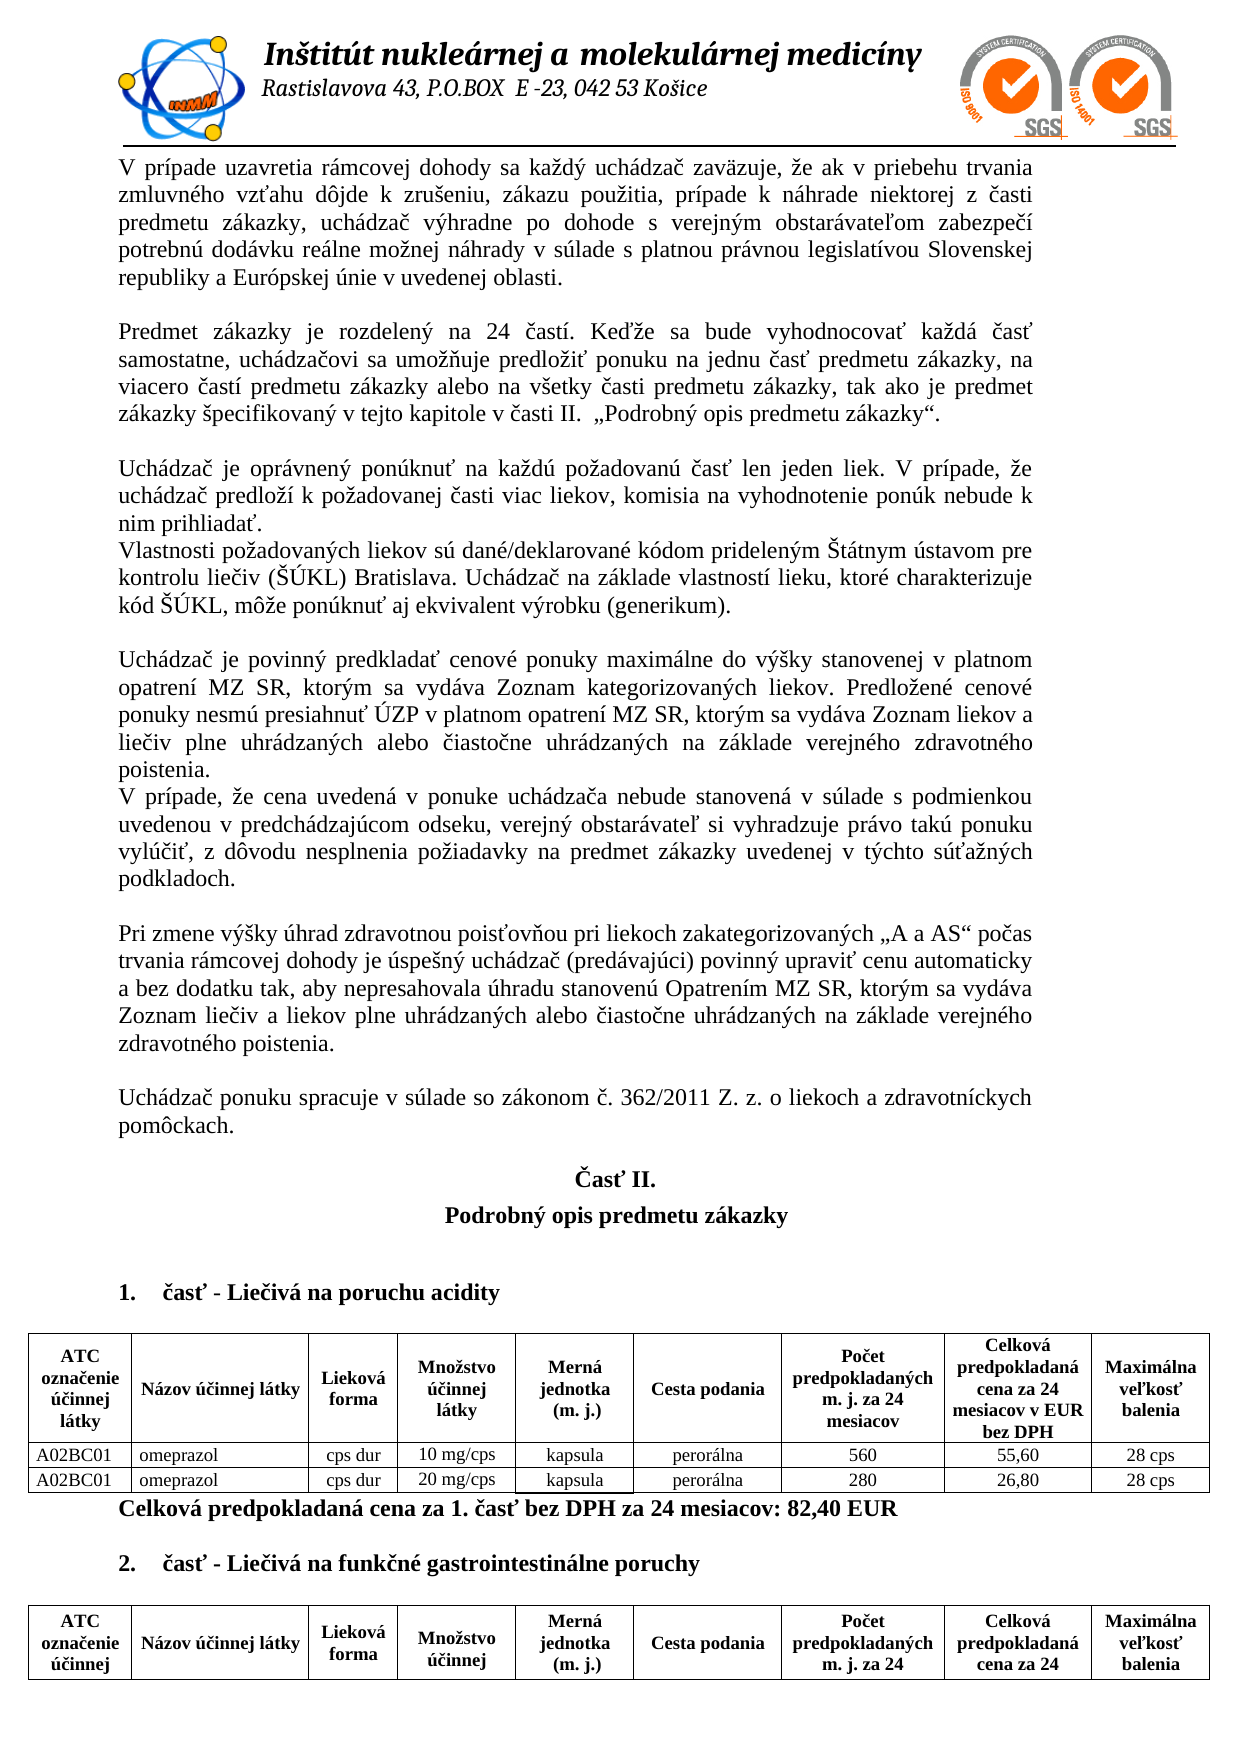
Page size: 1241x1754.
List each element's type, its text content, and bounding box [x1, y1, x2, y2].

text Časť II. [574, 1166, 1034, 1193]
table_cell omeprazol [132, 1468, 308, 1492]
table_cell cps dur [309, 1468, 397, 1492]
table_cell kapsula [516, 1443, 633, 1467]
table_header Množstvo účinnej látky [398, 1606, 515, 1679]
picture [960, 35, 1068, 140]
text Uchádzač je oprávnený ponúknuť na každú požadovanú časť len jeden liek. V prípade, že uchádzač predloží k požadovanej časti viac liekov, komisia na vyhodnotenie ponúk nebude k nim prihliadať. [118, 454, 1034, 536]
text Uchádzač ponuku spracuje v súlade so zákonom č. 362/2011 Z. z. o liekoch a zdravotníckych pomôckach. [118, 1083, 1034, 1138]
table_cell 20 mg/cps [398, 1468, 515, 1492]
table_header Maximálna veľkosť balenia [1092, 1334, 1209, 1442]
table_header Lieková forma [309, 1606, 397, 1679]
text Celková predpokladaná cena za 1. časť bez DPH za 24 mesiacov: 82,40 EUR [118, 1494, 1034, 1522]
table_header ATC označenie účinnej látky [29, 1334, 131, 1442]
list časť - Liečivá na poruchu acidity [118, 1278, 1034, 1306]
table_header Cesta podania [634, 1606, 781, 1679]
table_header ATC označenie účinnej látky [29, 1606, 131, 1679]
text Vlastnosti požadovaných liekov sú dané/deklarované kódom prideleným Štátnym ústavom pre kontrolu liečiv (ŠÚKL) Bratislava. Uchádzač na základe vlastností lieku, ktoré charakterizuje kód ŠÚKL, môže ponúknuť aj ekvivalent výrobku (generikum). [118, 536, 1034, 618]
table_cell 28 cps [1092, 1468, 1209, 1492]
table_header Celková predpokladaná cena za 24 mesiacov v EUR bez DPH [945, 1606, 1091, 1679]
text Podrobný opis predmetu zákazky [195, 1201, 1034, 1228]
table_header Maximálna veľkosť balenia [1092, 1606, 1209, 1679]
table_cell 560 [782, 1443, 944, 1467]
table_header Cesta podania [634, 1334, 781, 1442]
table_cell 280 [782, 1468, 944, 1492]
text Uchádzač je povinný predkladať cenové ponuky maximálne do výšky stanovenej v platnom opatrení MZ SR, ktorým sa vydáva Zoznam kategorizovaných liekov. Predložené cenové ponuky nesmú presiahnuť ÚZP v platnom opatrení MZ SR, ktorým sa vydáva Zoznam liekov a liečiv plne uhrádzaných alebo čiastočne uhrádzaných na základe verejného zdravotného poistenia. [118, 646, 1034, 783]
text V prípade, že cena uvedená v ponuke uchádzača nebude stanovená v súlade s podmienkou uvedenou v predchádzajúcom odseku, verejný obstarávateľ si vyhradzuje právo takú ponuku vylúčiť, z dôvodu nesplnenia požiadavky na predmet zákazky uvedenej v týchto súťažných podkladoch. [118, 783, 1034, 892]
text Pri zmene výšky úhrad zdravotnou poisťovňou pri liekoch zakategorizovaných „A a AS“ počas trvania rámcovej dohody je úspešný uchádzač (predávajúci) povinný upraviť cenu automaticky a bez dodatku tak, aby nepresahovala úhradu stanovenú Opatrením MZ SR, ktorým sa vydáva Zoznam liečiv a liekov plne uhrádzaných alebo čiastočne uhrádzaných na základe verejného zdravotného poistenia. [118, 919, 1034, 1056]
table_header Názov účinnej látky [132, 1334, 308, 1442]
table_header Počet predpokladaných m. j. za 24 mesiacov [782, 1606, 944, 1679]
table_cell 28 cps [1092, 1443, 1209, 1467]
table_header Merná jednotka (m. j.) [516, 1334, 633, 1442]
table_header Merná jednotka (m. j.) [516, 1606, 633, 1679]
text Predmet zákazky je rozdelený na 24 častí. Keďže sa bude vyhodnocovať každá časť samostatne, uchádzačovi sa umožňuje predložiť ponuku na jednu časť predmetu zákazky, na viacero častí predmetu zákazky alebo na všetky časti predmetu zákazky, tak ako je predmet zákazky špecifikovaný v tejto kapitole v časti II. „Podrobný opis predmetu zákazky“. [118, 317, 1034, 427]
table_cell perorálna [634, 1443, 781, 1467]
table_cell perorálna [634, 1468, 781, 1492]
list časť - Liečivá na funkčné gastrointestinálne poruchy [118, 1549, 1034, 1577]
table_header Lieková forma [309, 1334, 397, 1442]
table_cell A02BC01 [29, 1468, 131, 1492]
table_cell kapsula [516, 1468, 633, 1492]
table_header Počet predpokladaných m. j. za 24 mesiacov [782, 1334, 944, 1442]
table_cell 10 mg/cps [398, 1443, 515, 1467]
table_header Množstvo účinnej látky [398, 1334, 515, 1442]
table_header Názov účinnej látky [132, 1606, 308, 1679]
text V prípade uzavretia rámcovej dohody sa každý uchádzač zaväzuje, že ak v priebehu trvania zmluvného vzťahu dôjde k zrušeniu, zákazu použitia, prípade k náhrade niektorej z časti predmetu zákazky, uchádzač výhradne po dohode s verejným obstarávateľom zabezpečí potrebnú dodávku reálne možnej náhrady v súlade s platnou právnou legislatívou Slovenskej republiky a Európskej únie v uvedenej oblasti. [118, 153, 1034, 290]
table_cell cps dur [309, 1443, 397, 1467]
table_cell omeprazol [132, 1443, 308, 1467]
picture [1069, 35, 1178, 140]
table_cell 26,80 [945, 1468, 1091, 1492]
table_cell 55,60 [945, 1443, 1091, 1467]
table_header Celková predpokladaná cena za 24 mesiacov v EUR bez DPH [945, 1334, 1091, 1442]
table_cell A02BC01 [29, 1443, 131, 1467]
picture [118, 36, 245, 142]
